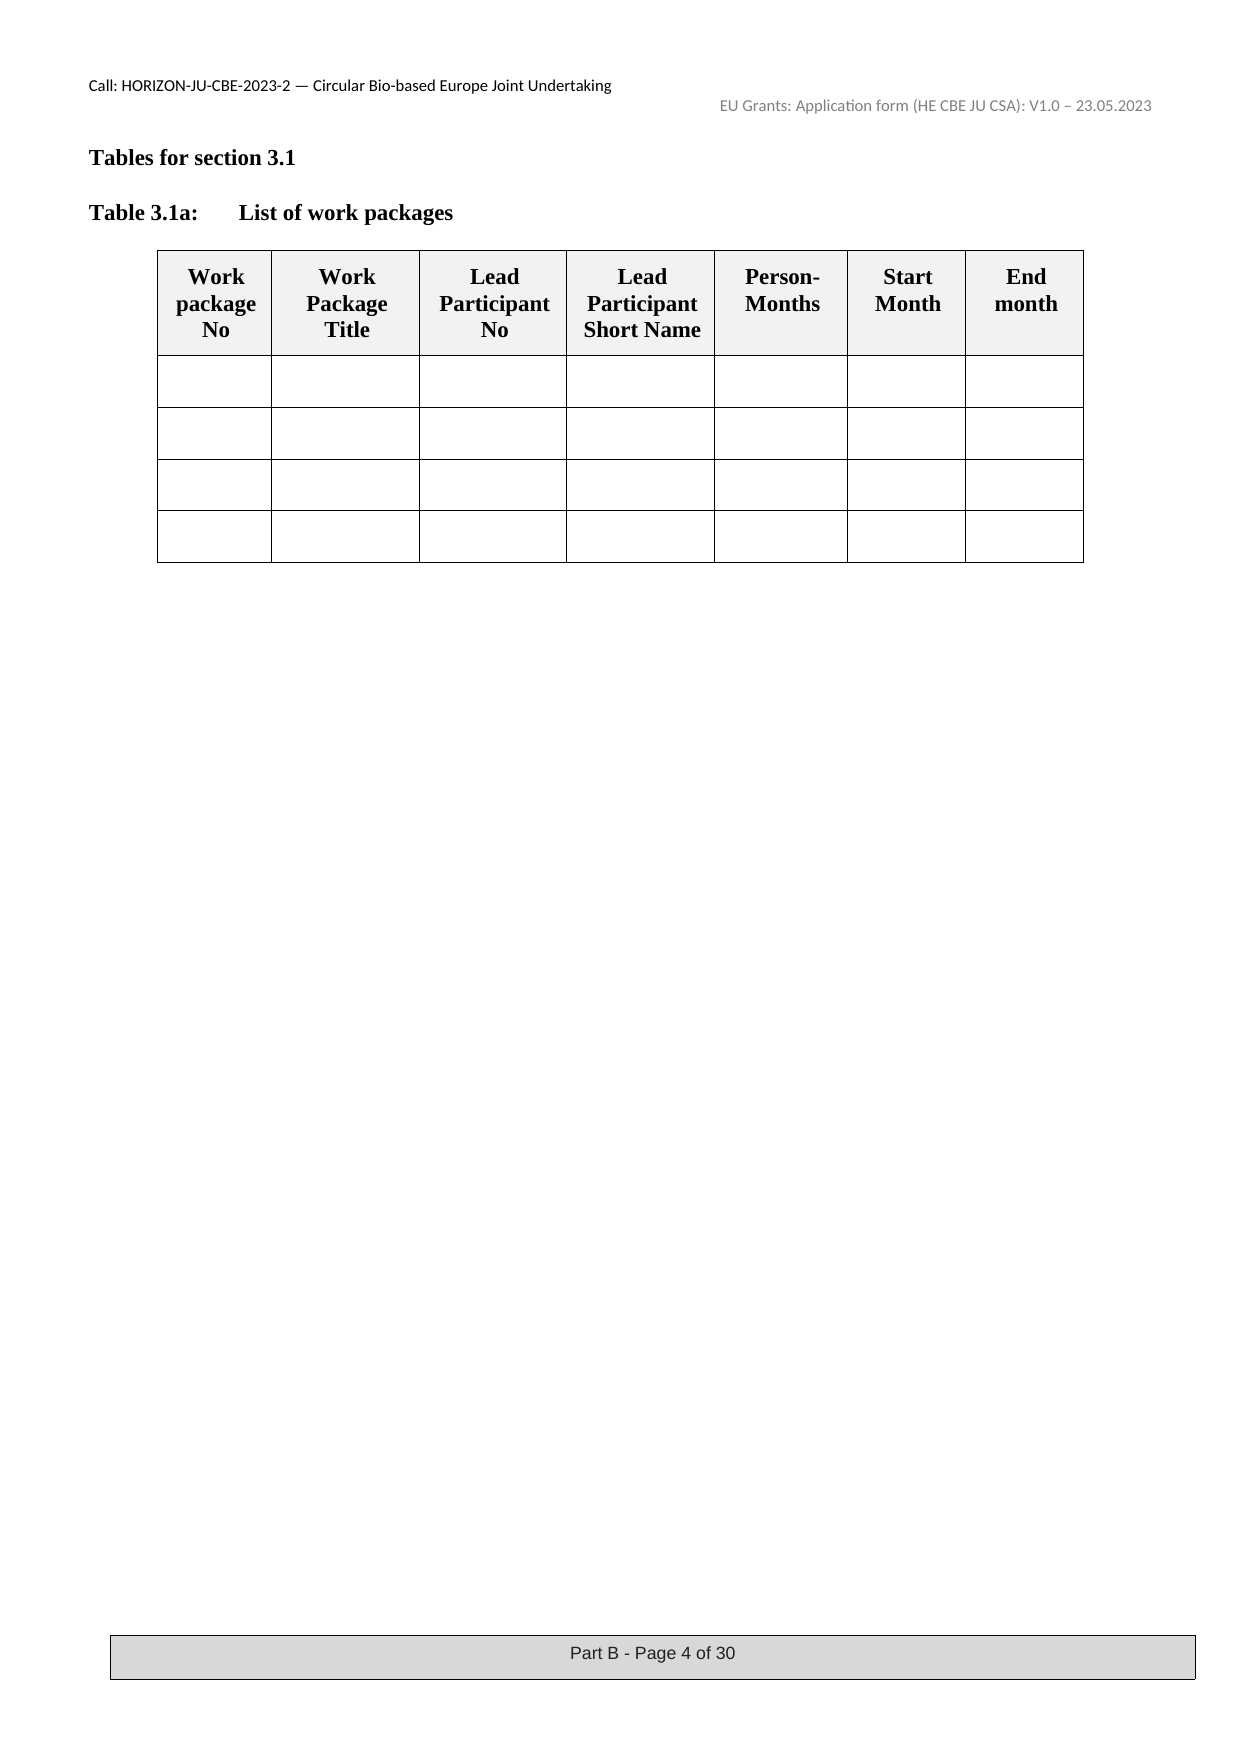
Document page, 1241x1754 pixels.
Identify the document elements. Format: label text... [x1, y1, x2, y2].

table_cell [272, 511, 419, 562]
table_cell [158, 460, 271, 510]
table_cell [848, 460, 965, 510]
table_header Work Package Title [272, 251, 419, 355]
table_cell [715, 408, 847, 458]
table_header Lead Participant Short Name [567, 251, 714, 355]
table_cell [158, 356, 271, 407]
table_cell [272, 460, 419, 510]
table_cell [567, 460, 714, 510]
table_cell [158, 408, 271, 458]
table_cell [420, 408, 566, 458]
table_header End month [966, 251, 1083, 355]
table_cell [158, 511, 271, 562]
table_cell [567, 511, 714, 562]
table_cell [420, 356, 566, 407]
table_cell [567, 356, 714, 407]
table_cell [966, 408, 1083, 458]
table_cell [715, 460, 847, 510]
table_cell [272, 356, 419, 407]
table_cell [420, 460, 566, 510]
table_cell [420, 511, 566, 562]
table_header Work package No [158, 251, 271, 355]
table_cell [567, 408, 714, 458]
table_cell [966, 460, 1083, 510]
table_cell [272, 408, 419, 458]
table_cell [715, 356, 847, 407]
table_cell [848, 511, 965, 562]
table_header Lead Participant No [420, 251, 566, 355]
table_header Start Month [848, 251, 965, 355]
table_cell [715, 511, 847, 562]
text Tables for section 3.1 [89, 144, 1152, 170]
table_header Person-Months [715, 251, 847, 355]
table_cell [848, 356, 965, 407]
text Table 3.1a: List of work packages [89, 199, 1152, 225]
table_cell [966, 511, 1083, 562]
table_cell [966, 356, 1083, 407]
table_cell [848, 408, 965, 458]
